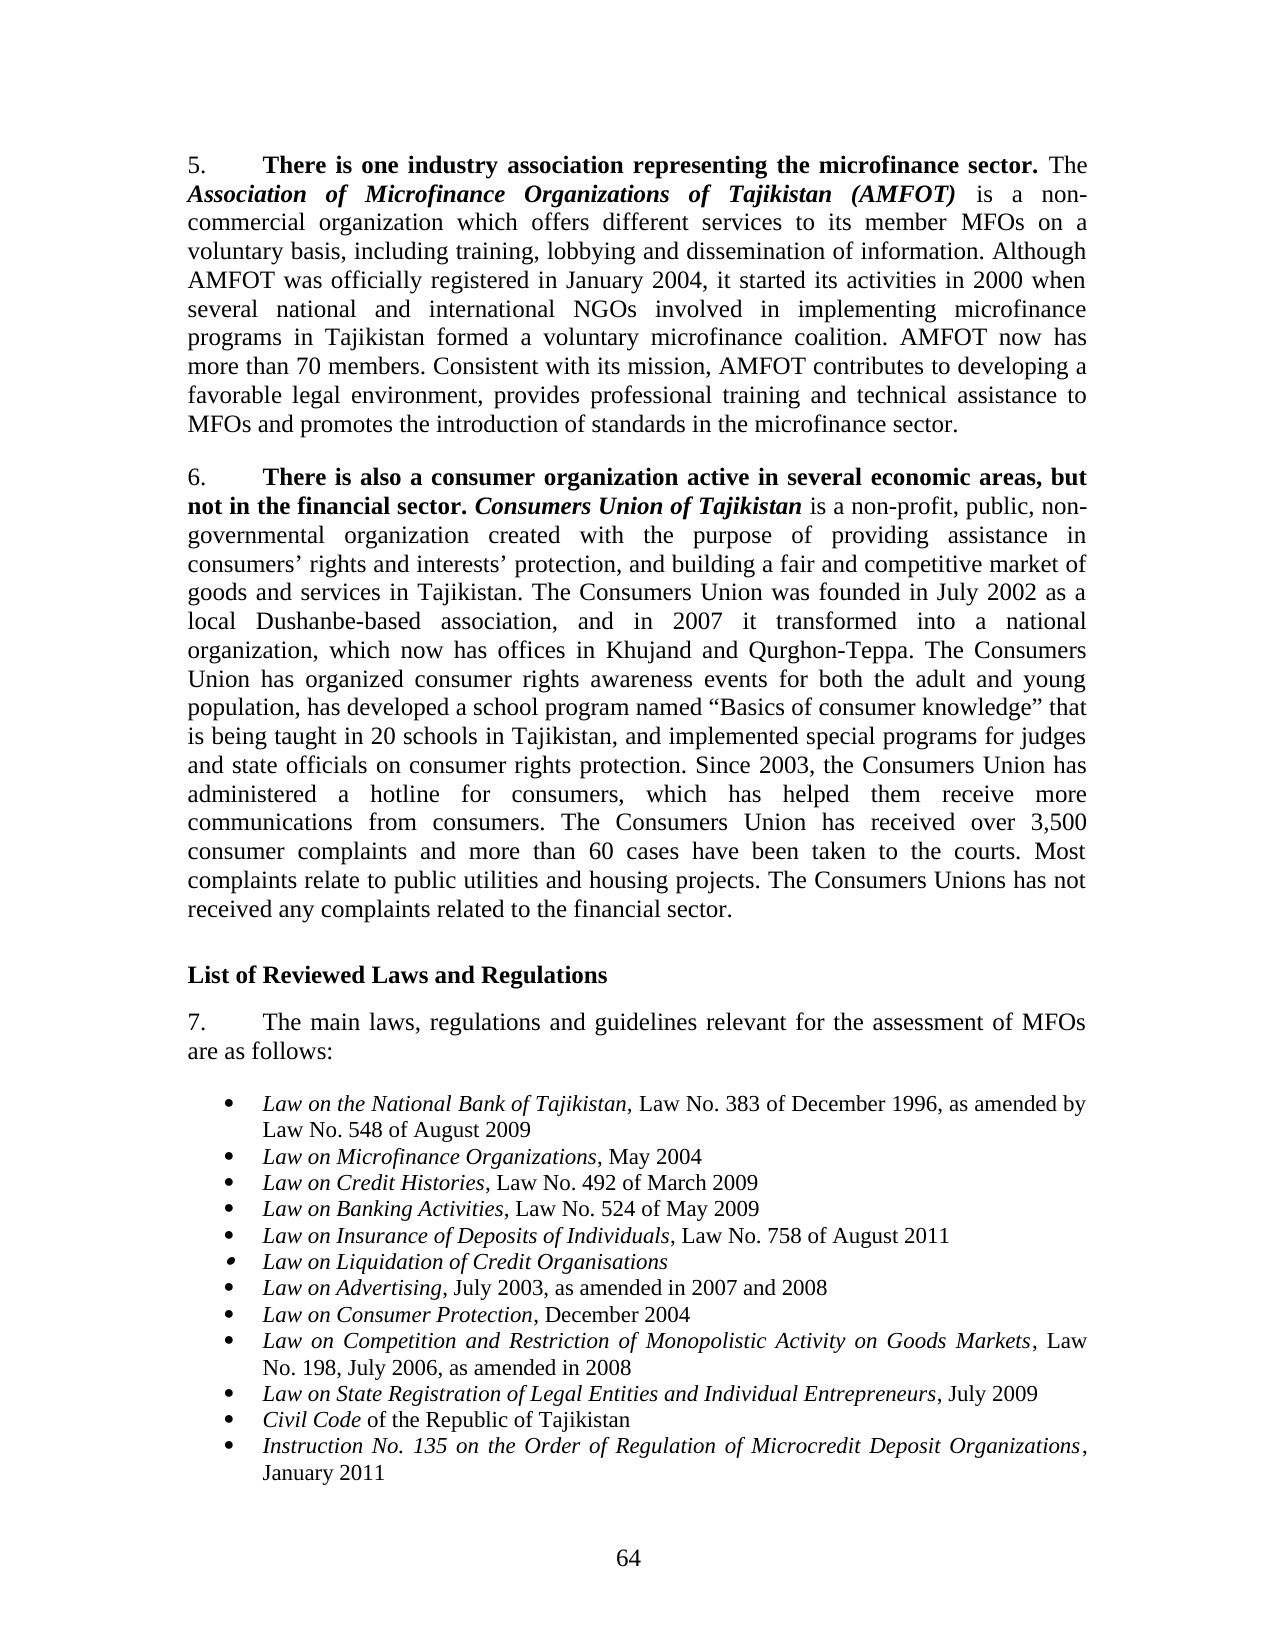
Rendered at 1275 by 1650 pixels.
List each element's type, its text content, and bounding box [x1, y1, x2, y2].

list Law on Advertising, July 2003, as amended in 2007 and 2008 [225, 1274, 1087, 1301]
list Law on Insurance of Deposits of Individuals, Law No. 758 of August 2011 [225, 1222, 1087, 1248]
text There is one industry association representing the microfinance sector. The Association of Microfinance Organizations of Tajikistan (AMFOT) is a non-commercial organization which offers different services to its member MFOs on a voluntary basis, including training, lobbying and dissemination of information. Although AMFOT was officially registered in January 2004, it started its activities in 2000 when several national and international NGOs involved in implementing microfinance programs in Tajikistan formed a voluntary microfinance coalition. AMFOT now has more than 70 members. Consistent with its mission, AMFOT contributes to developing a favorable legal environment, provides professional training and technical assistance to MFOs and promotes the introduction of standards in the microfinance sector. [187, 150, 1087, 437]
list Instruction No. 135 on the Order of Regulation of Microcredit Deposit Organizations, January 2011 [225, 1433, 1087, 1485]
list Law on Microfinance Organizations, May 2004 [225, 1143, 1087, 1169]
list Civil Code of the Republic of Tajikistan [225, 1406, 1087, 1433]
list Law on Banking Activities, Law No. 524 of May 2009 [225, 1195, 1087, 1222]
subtitle List of Reviewed Laws and Regulations [187, 960, 1087, 989]
text The main laws, regulations and guidelines relevant for the assessment of MFOs are as follows: [187, 1007, 1087, 1065]
list Law on State Registration of Legal Entities and Individual Entrepreneurs, July 2009 [225, 1380, 1087, 1406]
list Law on Credit Histories, Law No. 492 of March 2009 [225, 1169, 1087, 1195]
list Law on Liquidation of Credit Organisations [225, 1248, 1087, 1274]
list Law on the National Bank of Tajikistan, Law No. 383 of December 1996, as amended by Law No. 548 of August 2009 [225, 1090, 1087, 1143]
list Law on Consumer Protection, December 2004 [225, 1301, 1087, 1327]
list Law on Competition and Restriction of Monopolistic Activity on Goods Markets, Law No. 198, July 2006, as amended in 2008 [225, 1327, 1087, 1380]
text There is also a consumer organization active in several economic areas, but not in the financial sector. Consumers Union of Tajikistan is a non-profit, public, non-governmental organization created with the purpose of providing assistance in consumers’ rights and interests’ protection, and building a fair and competitive market of goods and services in Tajikistan. The Consumers Union was founded in July 2002 as a local Dushanbe-based association, and in 2007 it transformed into a national organization, which now has offices in Khujand and Qurghon-Teppa. The Consumers Union has organized consumer rights awareness events for both the adult and young population, has developed a school program named “Basics of consumer knowledge” that is being taught in 20 schools in Tajikistan, and implemented special programs for judges and state officials on consumer rights protection. Since 2003, the Consumers Union has administered a hotline for consumers, which has helped them receive more communications from consumers. The Consumers Union has received over 3,500 consumer complaints and more than 60 cases have been taken to the courts. Most complaints relate to public utilities and housing projects. The Consumers Unions has not received any complaints related to the financial sector. [187, 462, 1087, 922]
